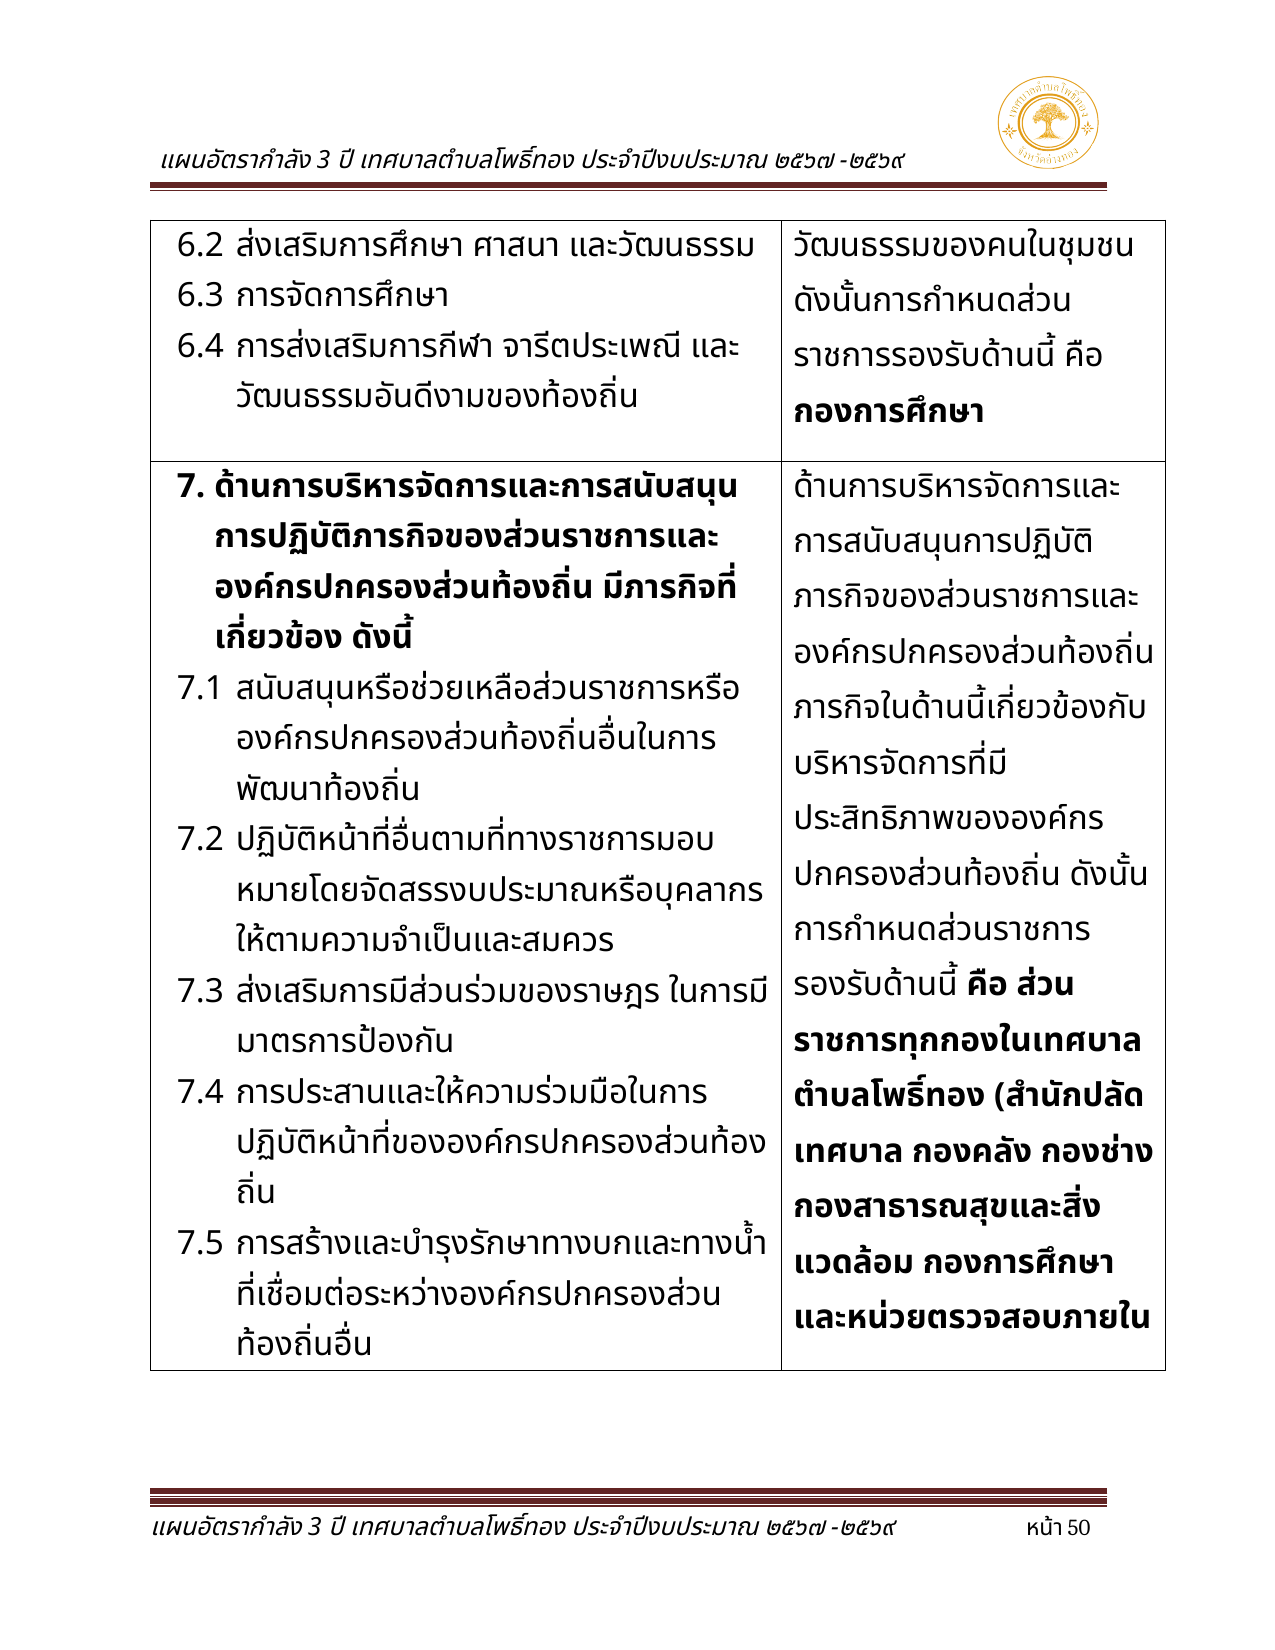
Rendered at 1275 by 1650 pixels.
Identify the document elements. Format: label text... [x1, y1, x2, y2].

table_cell ด้านการบริหารจัดการและการสนับสนุนการปฏิบัติภารกิจของส่วนราชการและองค์กรปกครองส่วนท้องถิ่น มีภารกิจที่เกี่ยวข้อง ดังนี้ สนับสนุนหรือช่วยเหลือส่วนราชการหรือองค์กรปกครองส่วนท้องถิ่นอื่นในการพัฒนาท้องถิ่น ปฏิบัติหน้าที่อื่นตามที่ทางราชการมอบหมายโดยจัดสรรงบประมาณหรือบุคลากรให้ตามความจำเป็นและสมควร ส่งเสริมการมีส่วนร่วมของราษฎร ในการมีมาตรการป้องกัน การประสานและให้ความร่วมมือในการปฏิบัติหน้าที่ขององค์กรปกครองส่วนท้องถิ่น การสร้างและบำรุงรักษาทางบกและทางน้ำที่เชื่อมต่อระหว่างองค์กรปกครองส่วนท้องถิ่นอื่น [151, 462, 781, 1370]
picture [997, 75, 1099, 169]
table_cell ด้านการบริหารจัดการและการสนับสนุนการปฏิบัติภารกิจของส่วนราชการและองค์กรปกครองส่วนท้องถิ่น ภารกิจในด้านนี้เกี่ยวข้องกับบริหารจัดการที่มีประสิทธิภาพขององค์กรปกครองส่วนท้องถิ่น ดังนั้นการกำหนดส่วนราชการรองรับด้านนี้ คือ ส่วนราชการทุกกองในเทศบาลตำบลโพธิ์ทอง (สำนักปลัดเทศบาล กองคลัง กองช่าง กองสาธารณสุขและสิ่งแวดล้อม กองการศึกษา และหน่วยตรวจสอบภายใน [782, 462, 1165, 1370]
